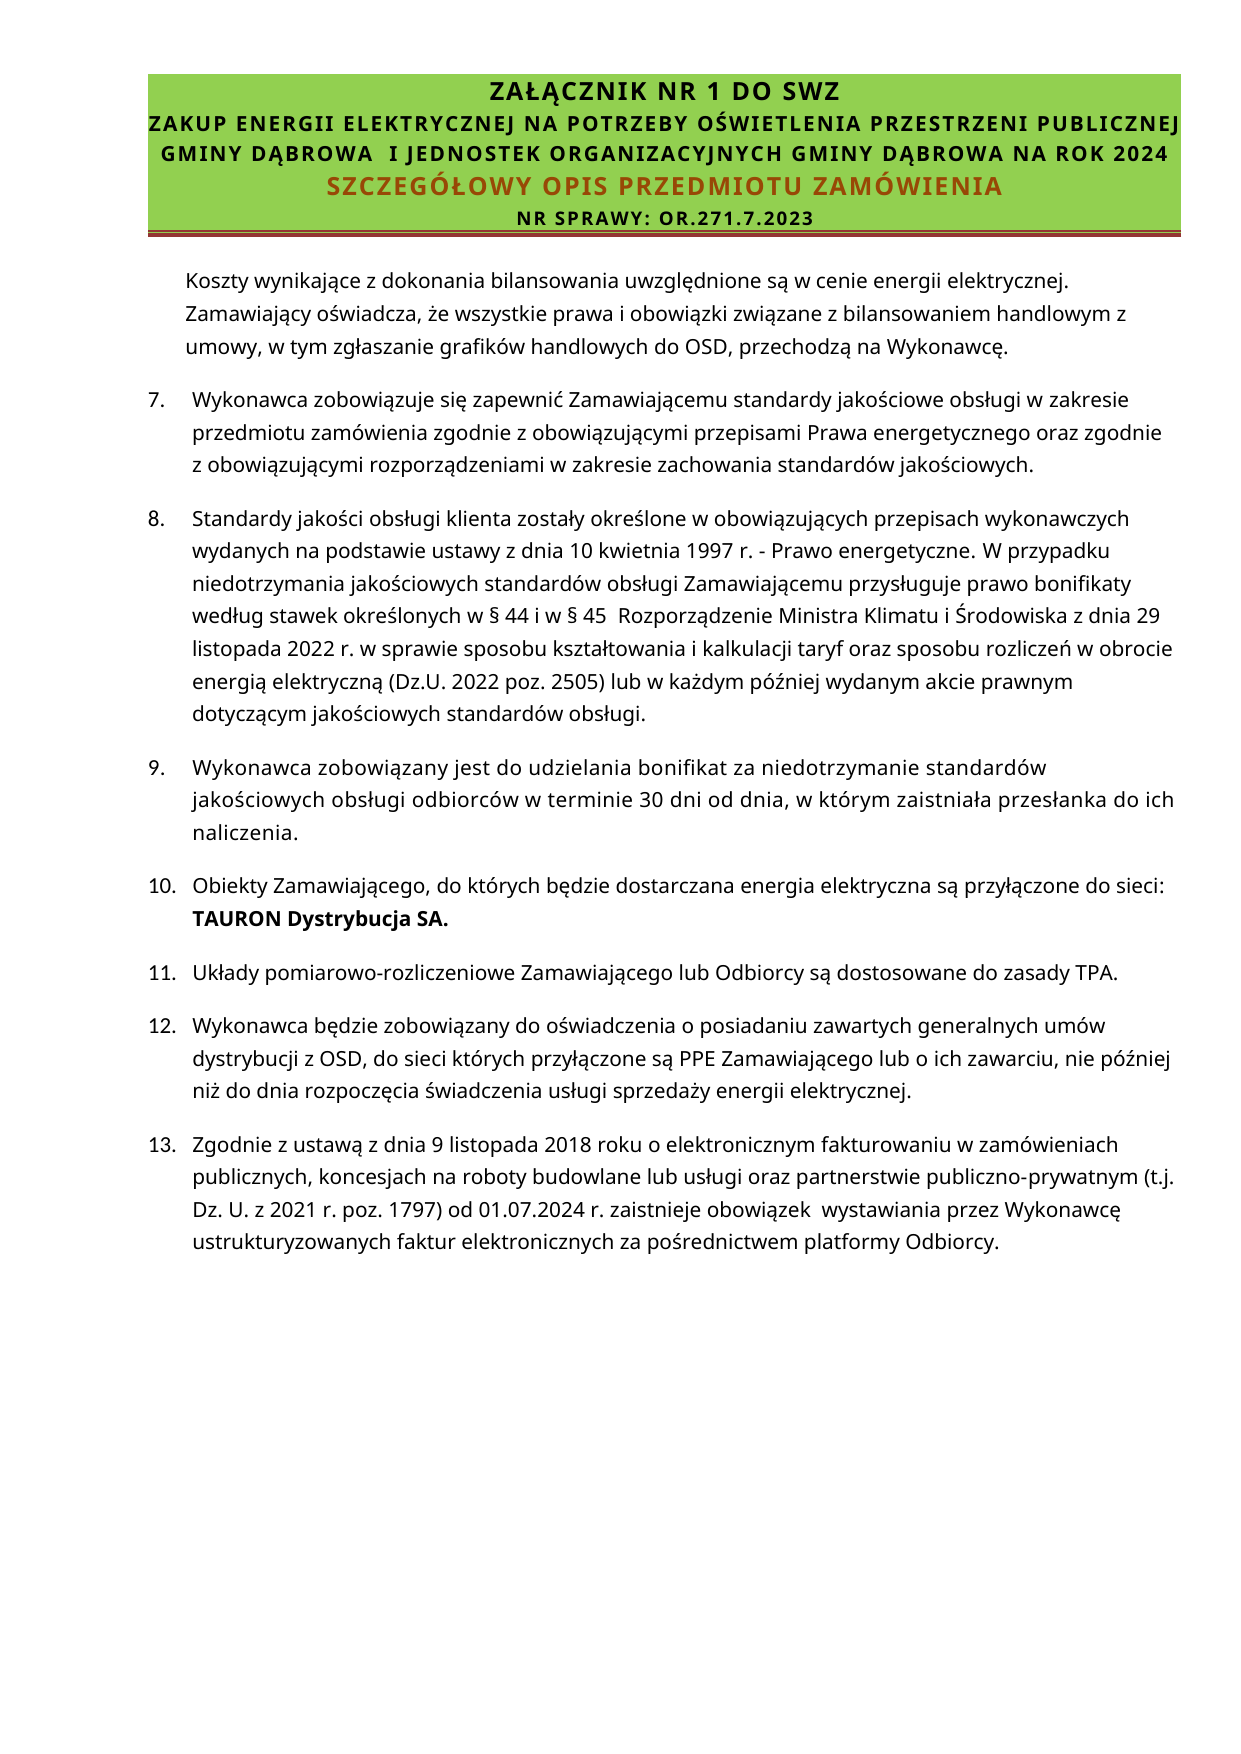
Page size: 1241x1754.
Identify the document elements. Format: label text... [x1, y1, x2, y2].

list Standardy jakości obsługi klienta zostały określone w obowiązujących przepisach wykonawczych wydanych na podstawie ustawy z dnia 10 kwietnia 1997 r. - Prawo energetyczne. W przypadku niedotrzymania jakościowych standardów obsługi Zamawiającemu przysługuje prawo bonifikaty według stawek określonych w § 44 i w § 45 Rozporządzenie Ministra Klimatu i Środowiska z dnia 29 listopada 2022 r. w sprawie sposobu kształtowania i kalkulacji taryf oraz sposobu rozliczeń w obrocie energią elektryczną (Dz.U. 2022 poz. 2505) lub w każdym później wydanym akcie prawnym dotyczącym jakościowych standardów obsługi. [148, 504, 1177, 728]
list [148, 267, 1181, 360]
list Zgodnie z ustawą z dnia 9 listopada 2018 roku o elektronicznym fakturowaniu w zamówieniach publicznych, koncesjach na roboty budowlane lub usługi oraz partnerstwie publiczno-prywatnym (t.j. Dz. U. z 2021 r. poz. 1797) od 01.07.2024 r. zaistnieje obowiązek wystawiania przez Wykonawcę ustrukturyzowanych faktur elektronicznych za pośrednictwem platformy Odbiorcy. [148, 1130, 1181, 1256]
list Układy pomiarowo-rozliczeniowe Zamawiającego lub Odbiorcy są dostosowane do zasady TPA. [148, 958, 1181, 986]
list Wykonawca zobowiązany jest do udzielania bonifikat za niedotrzymanie standardów jakościowych obsługi odbiorców w terminie 30 dni od dnia, w którym zaistniała przesłanka do ich naliczenia. [148, 753, 1181, 847]
list Obiekty Zamawiającego, do których będzie dostarczana energia elektryczna są przyłączone do sieci: TAURON Dystrybucja SA. [148, 872, 1181, 933]
list Wykonawca będzie zobowiązany do oświadczenia o posiadaniu zawartych generalnych umów dystrybucji z OSD, do sieci których przyłączone są PPE Zamawiającego lub o ich zawarciu, nie później niż do dnia rozpoczęcia świadczenia usługi sprzedaży energii elektrycznej. [148, 1011, 1181, 1105]
list Wykonawca zobowiązuje się zapewnić Zamawiającemu standardy jakościowe obsługi w zakresie przedmiotu zamówienia zgodnie z obowiązującymi przepisami Prawa energetycznego oraz zgodnie z obowiązującymi rozporządzeniami w zakresie zachowania standardów jakościowych. [148, 385, 1177, 479]
